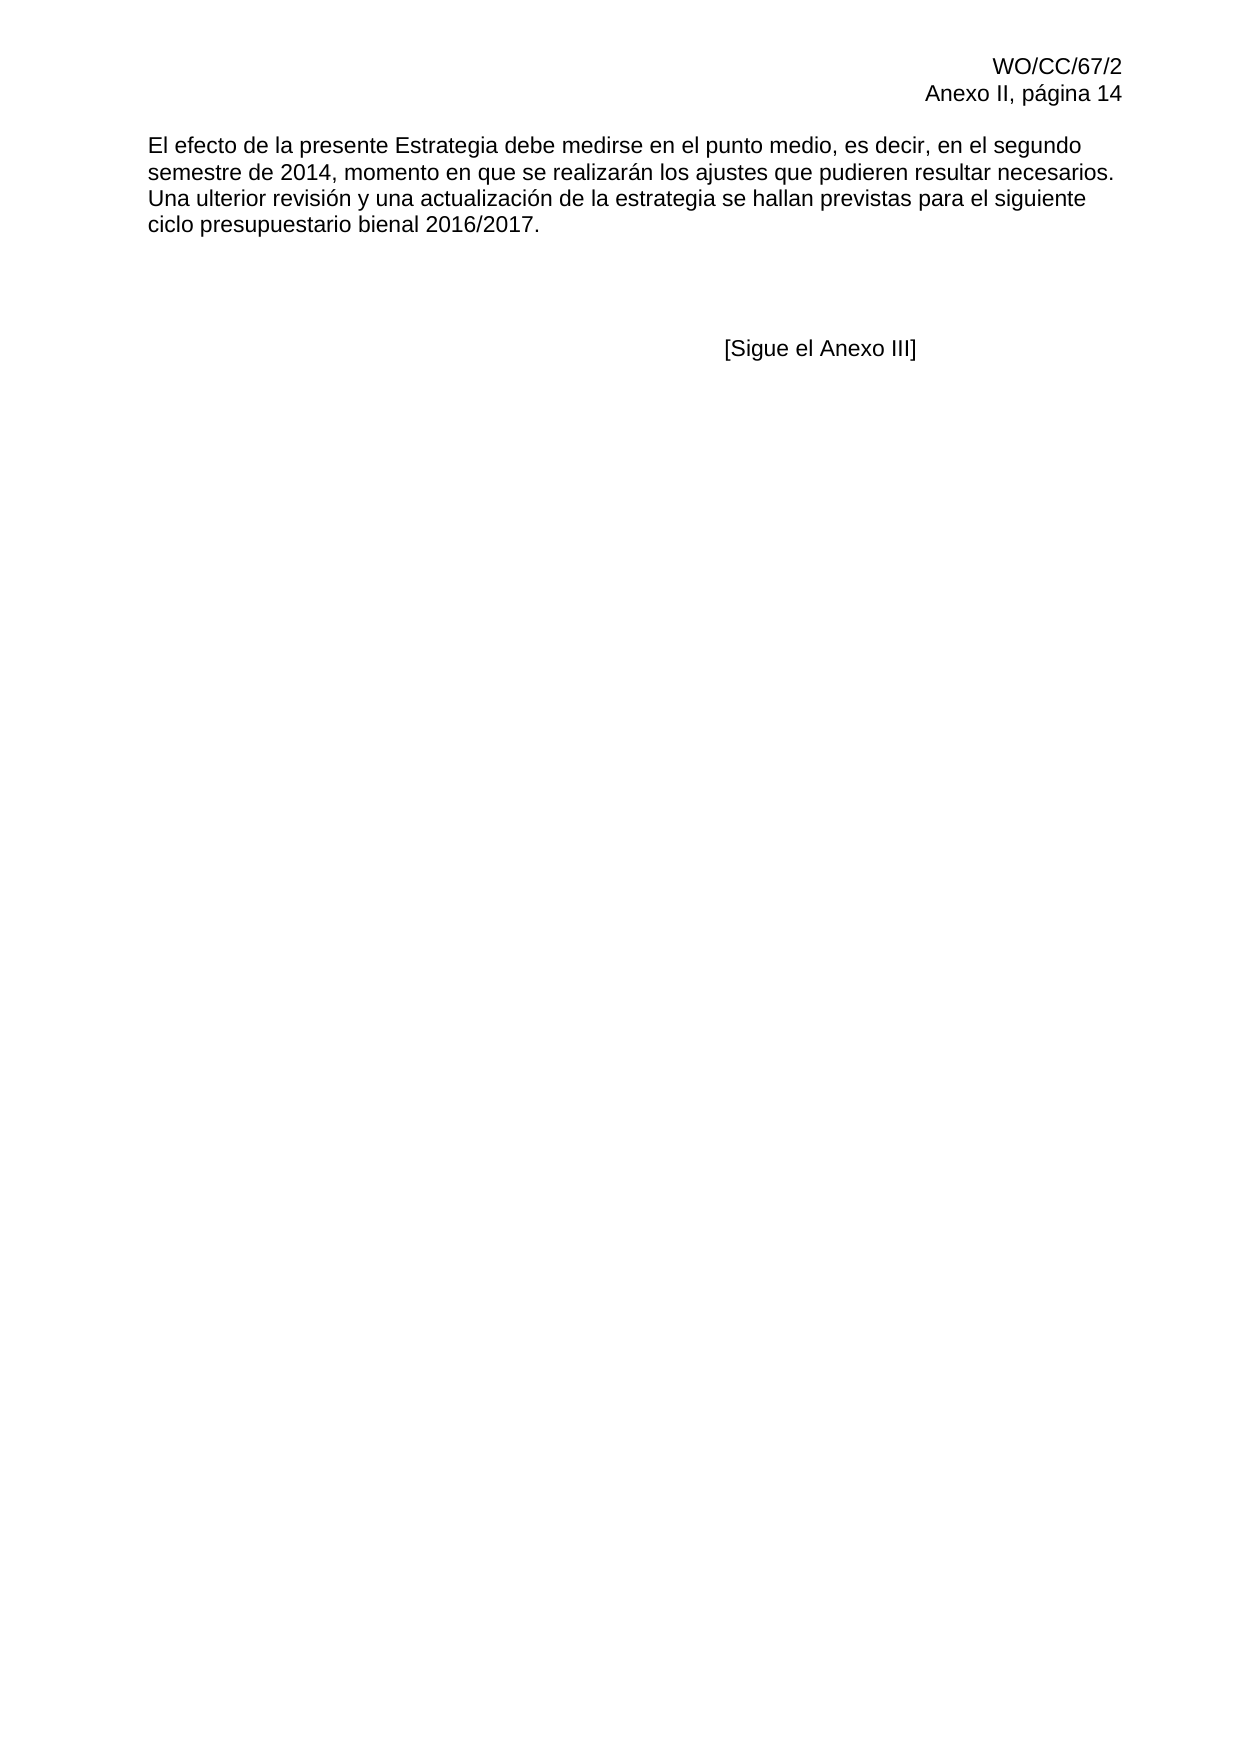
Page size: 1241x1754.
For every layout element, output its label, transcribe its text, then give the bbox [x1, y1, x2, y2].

text [Sigue el Anexo III] [724, 335, 1122, 362]
text El efecto de la presente Estrategia debe medirse en el punto medio, es decir, en el segundo semestre de 2014, momento en que se realizarán los ajustes que pudieren resultar necesarios. Una ulterior revisión y una actualización de la estrategia se hallan previstas para el siguiente ciclo presupuestario bienal 2016/2017. [148, 132, 1122, 238]
